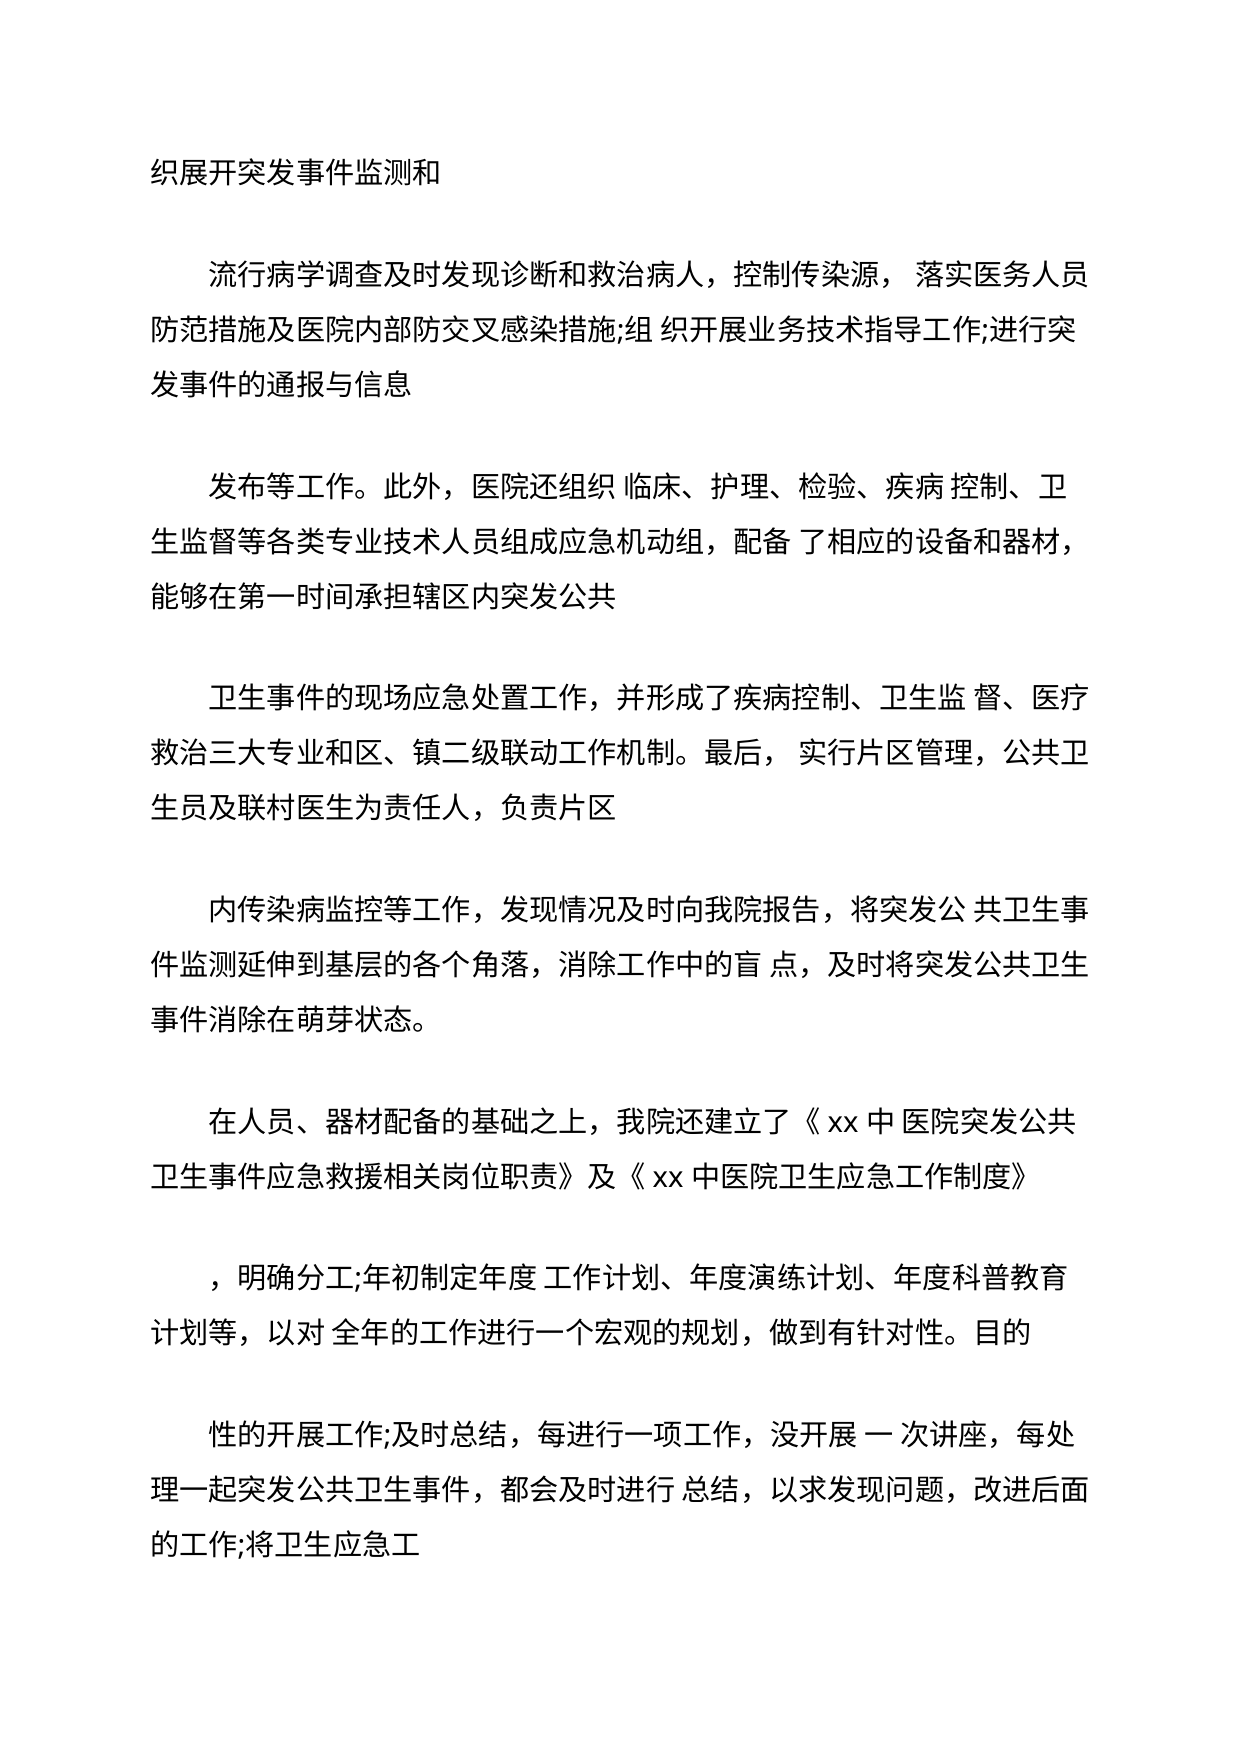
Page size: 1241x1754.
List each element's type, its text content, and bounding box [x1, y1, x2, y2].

text 性的开展工作;及时总结，每进行一项工作，没开展 一 次讲座，每处理一起突发公共卫生事件，都会及时进行 总结，以求发现问题，改进后面的工作;将卫生应急工 [150, 1412, 1090, 1564]
text 发布等工作。此外，医院还组织 临床、护理、检验、疾病 控制、卫生监督等各类专业技术人员组成应急机动组，配备 了相应的设备和器材，能够在第一时间承担辖区内突发公共 [150, 463, 1090, 616]
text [150, 150, 1090, 192]
text ，明确分工;年初制定年度 工作计划、年度演练计划、年度科普教育计划等，以对 全年的工作进行一个宏观的规划，做到有针对性。目的 [150, 1255, 1090, 1352]
text 内传染病监控等工作，发现情况及时向我院报告，将突发公 共卫生事件监测延伸到基层的各个角落，消除工作中的盲 点，及时将突发公共卫生事件消除在萌芽状态。 [150, 887, 1090, 1039]
text 在人员、器材配备的基础之上，我院还建立了《 xx 中 医院突发公共卫生事件应急救援相关岗位职责》及《 xx 中医院卫生应急工作制度》 [150, 1098, 1090, 1196]
text 流行病学调查及时发现诊断和救治病人，控制传染源， 落实医务人员防范措施及医院内部防交叉感染措施;组 织开展业务技术指导工作;进行突发事件的通报与信息 [150, 252, 1090, 404]
text 卫生事件的现场应急处置工作，并形成了疾病控制、卫生监 督、医疗救治三大专业和区、镇二级联动工作机制。最后， 实行片区管理，公共卫生员及联村医生为责任人，负责片区 [150, 675, 1090, 827]
